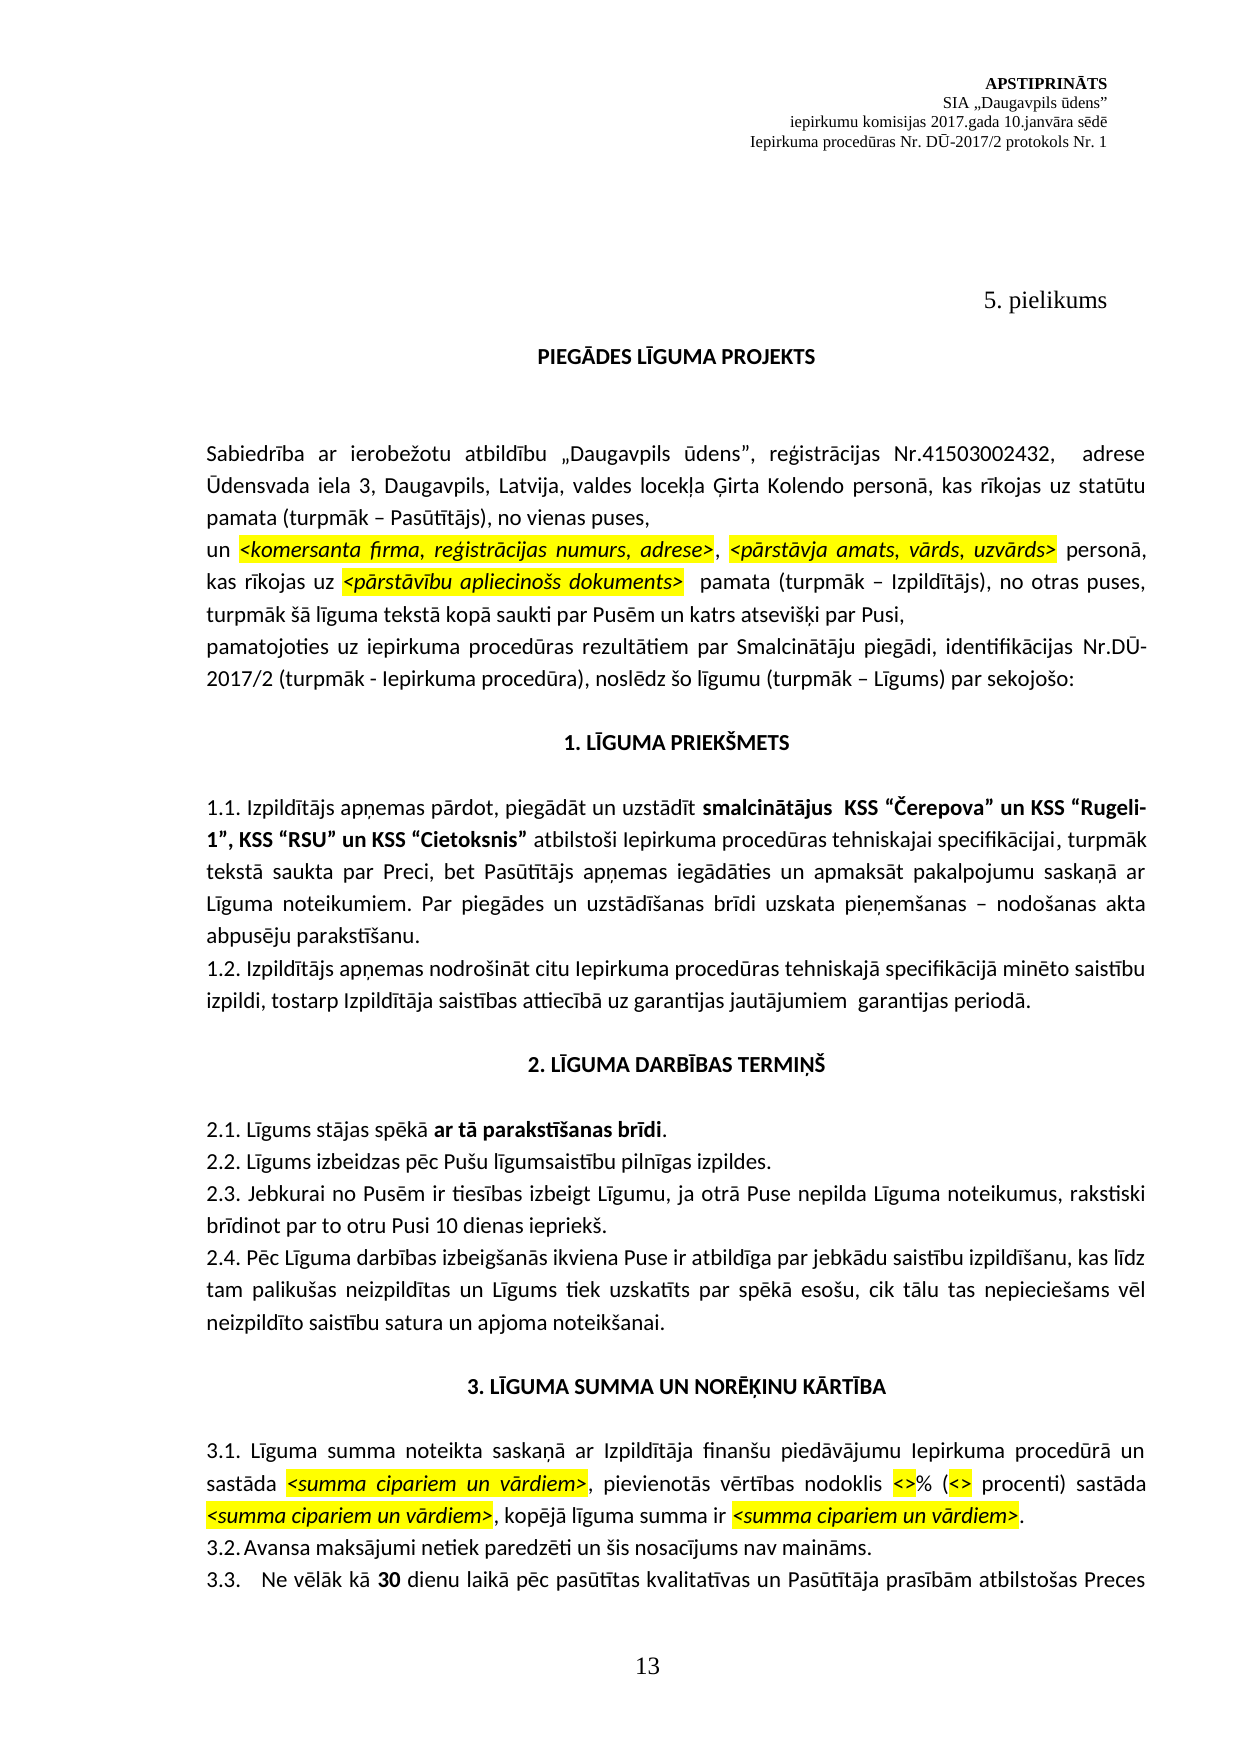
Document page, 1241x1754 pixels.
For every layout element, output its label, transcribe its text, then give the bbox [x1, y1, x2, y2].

text 5. pielikums [187, 285, 1107, 313]
table_header [184, 342, 1158, 1593]
